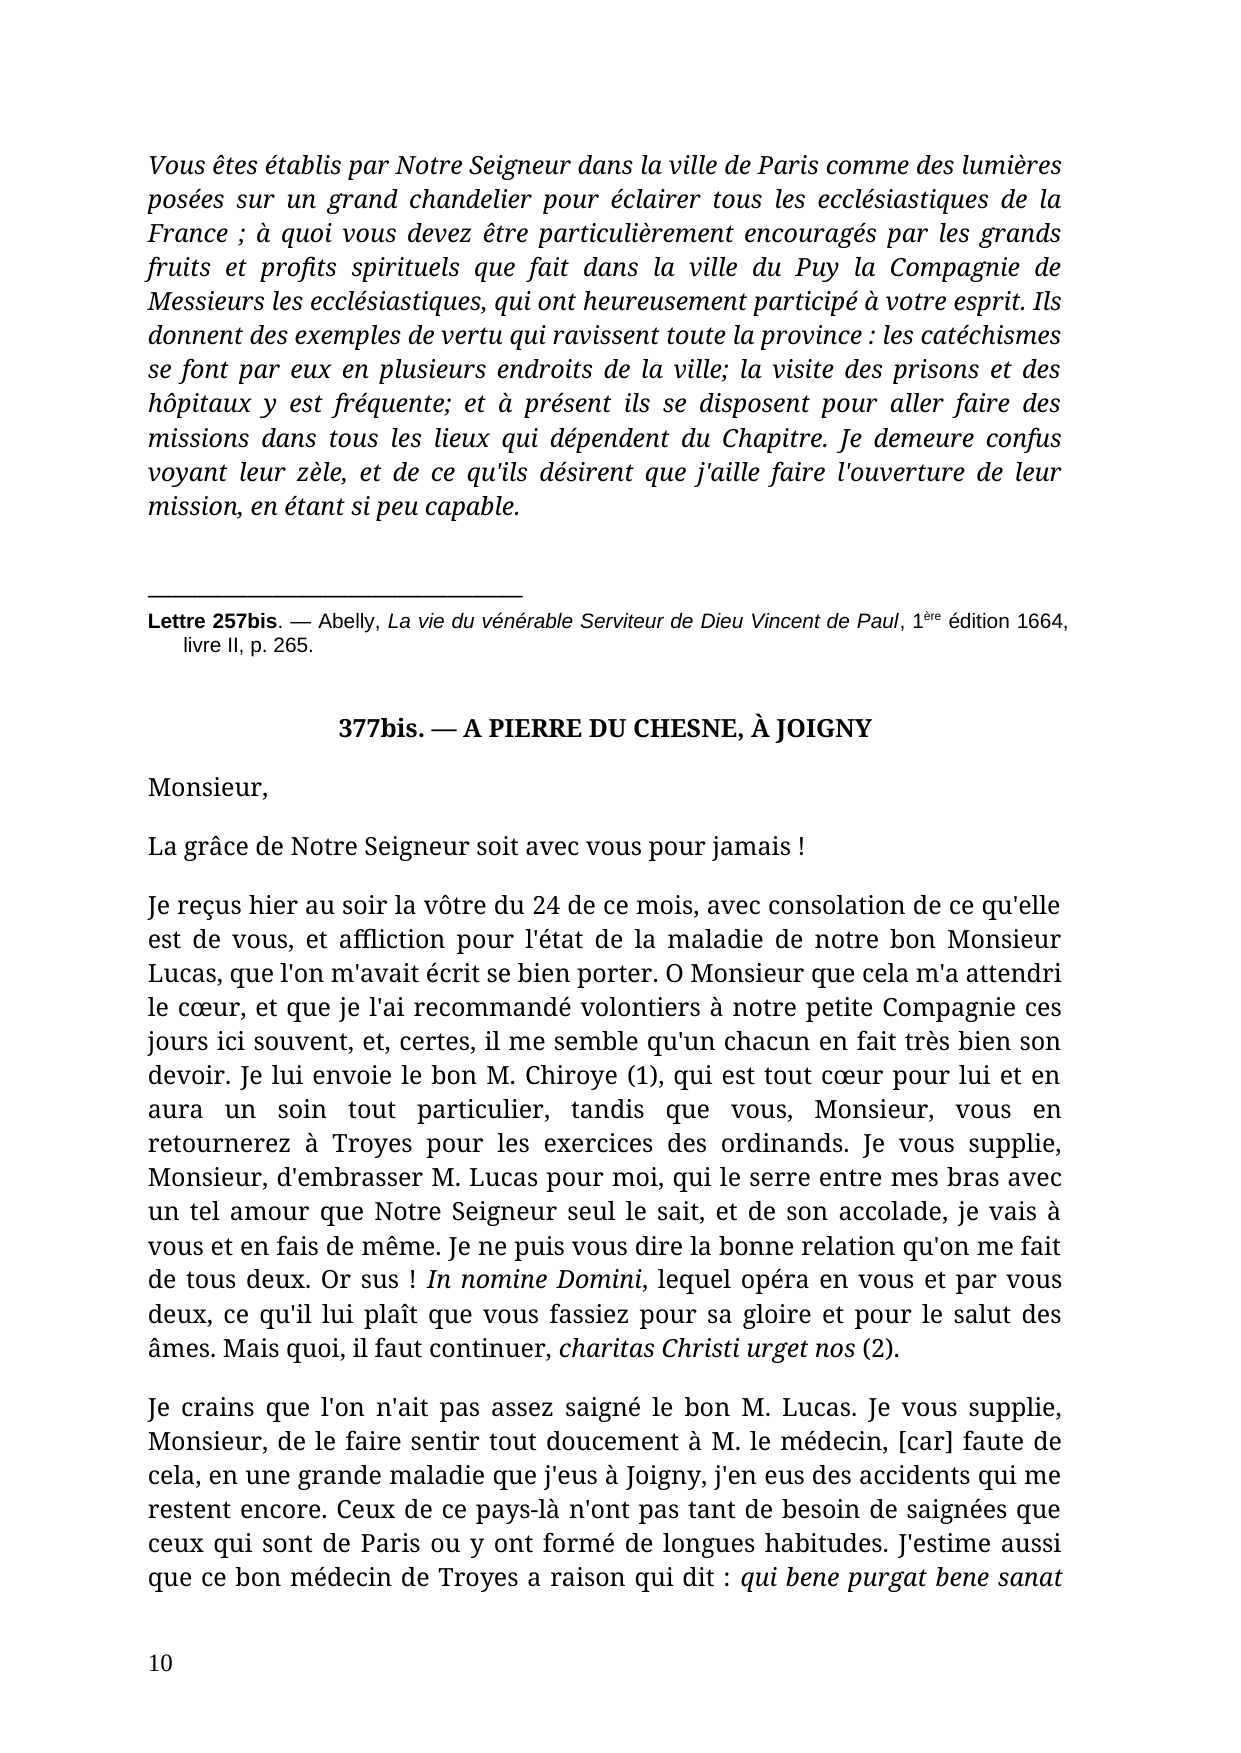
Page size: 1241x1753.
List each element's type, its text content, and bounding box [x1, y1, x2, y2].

text Lettre 257bis. — Abelly, La vie du vénérable Serviteur de Dieu Vincent de Paul, 1ère édition 1664, livre II, p. 265. [148, 609, 1069, 657]
text 377bis. — A Pierre Du Chesne, à Joigny [148, 710, 1063, 744]
text Monsieur, [148, 769, 1063, 803]
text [148, 1389, 1063, 1594]
text Je reçus hier au soir la vôtre du 24 de ce mois, avec consolation de ce qu'elle est de vous, et affliction pour l'état de la maladie de notre bon Monsieur Lucas, que l'on m'avait écrit se bien porter. O Monsieur que cela m'a attendri le cœur, et que je l'ai recommandé volontiers à notre petite Compagnie ces jours ici souvent, et, certes, il me semble qu'un chacun en fait très bien son devoir. Je lui envoie le bon M. Chiroye (1), qui est tout cœur pour lui et en aura un soin tout particulier, tandis que vous, Monsieur, vous en retournerez à Troyes pour les exercices des ordinands. Je vous supplie, Monsieur, d'embrasser M. Lucas pour moi, qui le serre entre mes bras avec un tel amour que Notre Seigneur seul le sait, et de son accolade, je vais à vous et en fais de même. Je ne puis vous dire la bonne relation qu'on me fait de tous deux. Or sus ! In nomine Domini, lequel opéra en vous et par vous deux, ce qu'il lui plaît que vous fassiez pour sa gloire et pour le salut des âmes. Mais quoi, il faut continuer, charitas Christi urget nos (2). [148, 887, 1063, 1364]
text La grâce de Notre Seigneur soit avec vous pour jamais ! [148, 828, 1063, 862]
text ——————————————— [148, 580, 1069, 609]
text Vous êtes établis par Notre Seigneur dans la ville de Paris comme des lumières posées sur un grand chandelier pour éclairer tous les ecclésiastiques de la France ; à quoi vous devez être particulièrement encouragés par les grands fruits et profits spirituels que fait dans la ville du Puy la Compagnie de Messieurs les ecclésiastiques, qui ont heureusement participé à votre esprit. Ils donnent des exemples de vertu qui ravissent toute la province : les catéchismes se font par eux en plusieurs endroits de la ville; la visite des prisons et des hôpitaux y est fréquente; et à présent ils se disposent pour aller faire des missions dans tous les lieux qui dépendent du Chapitre. Je demeure confus voyant leur zèle, et de ce qu'ils désirent que j'aille faire l'ouverture de leur mission, en étant si peu capable. [148, 148, 1063, 522]
